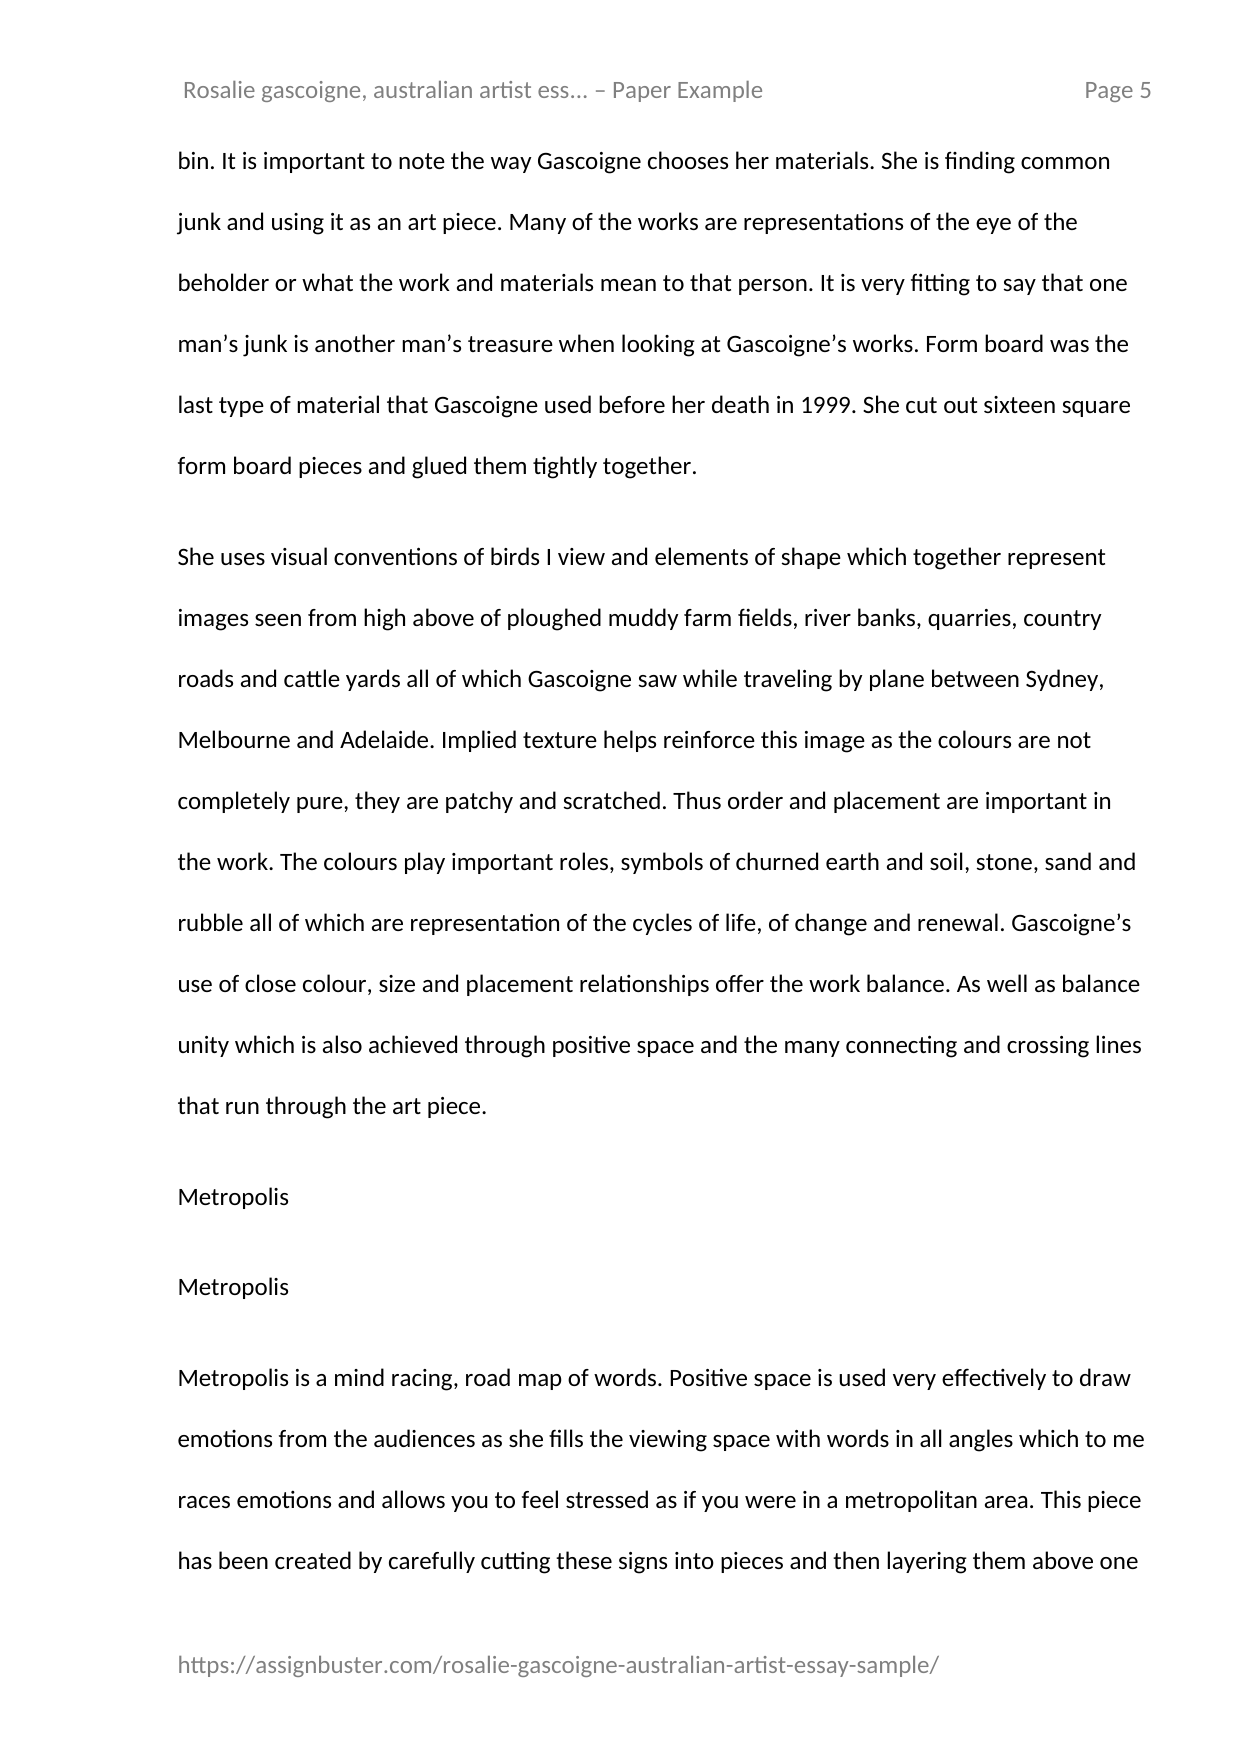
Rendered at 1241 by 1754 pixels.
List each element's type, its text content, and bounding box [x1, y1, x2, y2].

text She uses visual conventions of birds I view and elements of shape which together represent images seen from high above of ploughed muddy farm fields, river banks, quarries, country roads and cattle yards all of which Gascoigne saw while traveling by plane between Sydney, Melbourne and Adelaide. Implied texture helps reinforce this image as the colours are not completely pure, they are patchy and scratched. Thus order and placement are important in the work. The colours play important roles, symbols of churned earth and soil, stone, sand and rubble all of which are representation of the cycles of life, of change and renewal. Gascoigne’s use of close colour, size and placement relationships offer the work balance. As well as balance unity which is also achieved through positive space and the many connecting and crossing lines that run through the art piece. [177, 541, 1152, 1121]
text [177, 145, 1152, 481]
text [177, 1362, 1152, 1575]
text Metropolis [177, 1271, 1152, 1302]
text Metropolis [177, 1181, 1152, 1211]
